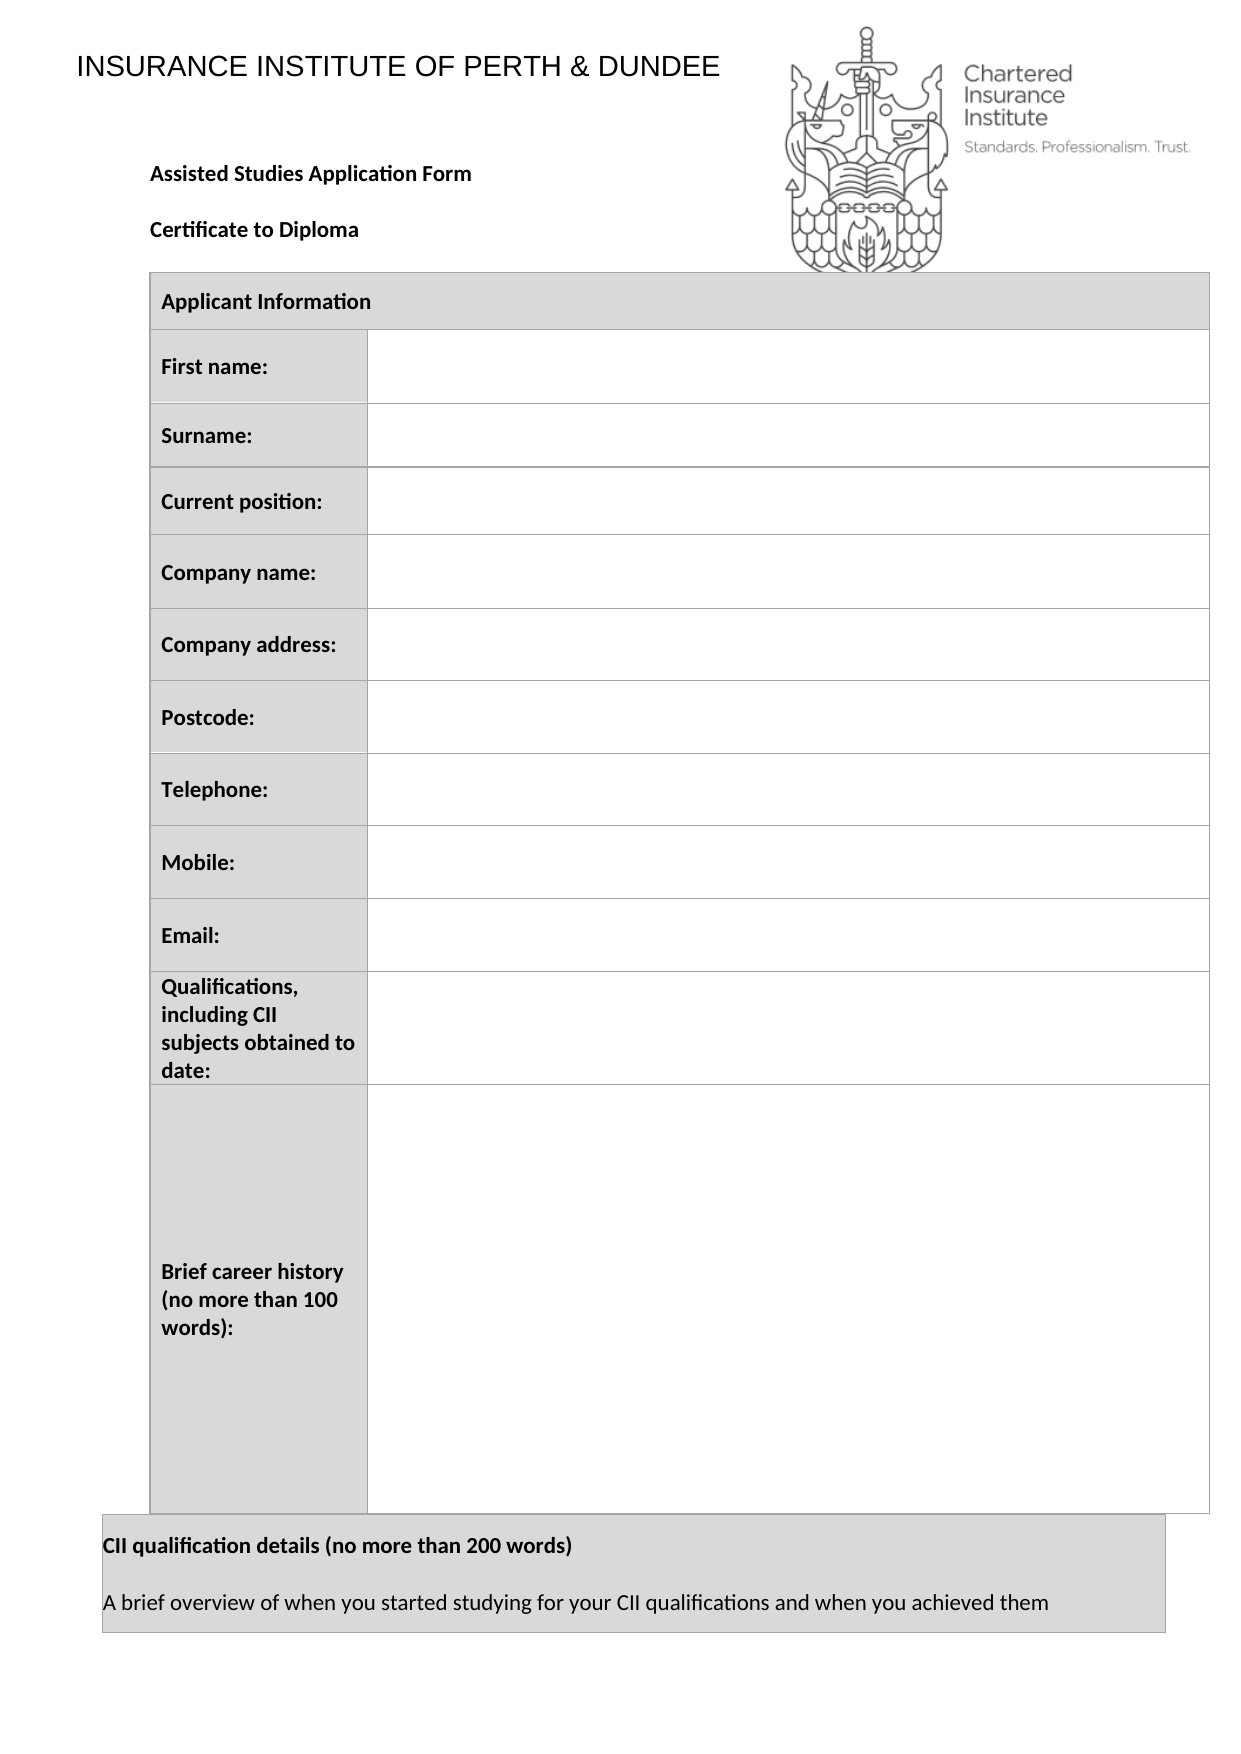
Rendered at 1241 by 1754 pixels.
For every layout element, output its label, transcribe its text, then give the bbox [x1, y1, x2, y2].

table_cell Surname: [151, 404, 367, 466]
table_cell [368, 899, 1209, 971]
table_cell First name: [151, 330, 367, 402]
subtitle Certificate to Diploma [150, 216, 1211, 244]
table_cell [368, 535, 1209, 608]
table_header Applicant Information [151, 273, 1209, 329]
table_cell [368, 972, 1209, 1084]
table_cell [368, 754, 1209, 825]
table_cell [368, 826, 1209, 898]
table_cell [368, 609, 1209, 680]
subtitle Assisted Studies Application Form [150, 159, 1211, 188]
table_cell Telephone: [151, 754, 367, 825]
picture [746, 244, 1211, 326]
table_cell Current position: [151, 468, 367, 534]
table_cell Mobile: [151, 826, 367, 898]
table_cell [368, 1085, 1209, 1513]
picture [746, 0, 1211, 159]
table_cell [368, 330, 1209, 402]
table_cell Postcode: [151, 681, 367, 752]
table_cell [368, 468, 1209, 534]
picture [746, 188, 1211, 216]
table_cell [368, 681, 1209, 752]
table_cell Company address: [151, 609, 367, 680]
table_cell Company name: [151, 535, 367, 608]
table_cell Qualifications, including CII subjects obtained to date: [151, 972, 367, 1084]
table_cell Brief career history (no more than 100 words): [151, 1085, 367, 1513]
table_cell [368, 404, 1209, 466]
table_cell Email: [151, 899, 367, 971]
table_header CII qualification details (no more than 200 words) A brief overview of when you started studying for your CII qualifications and when you achieved them [103, 1515, 1165, 1632]
